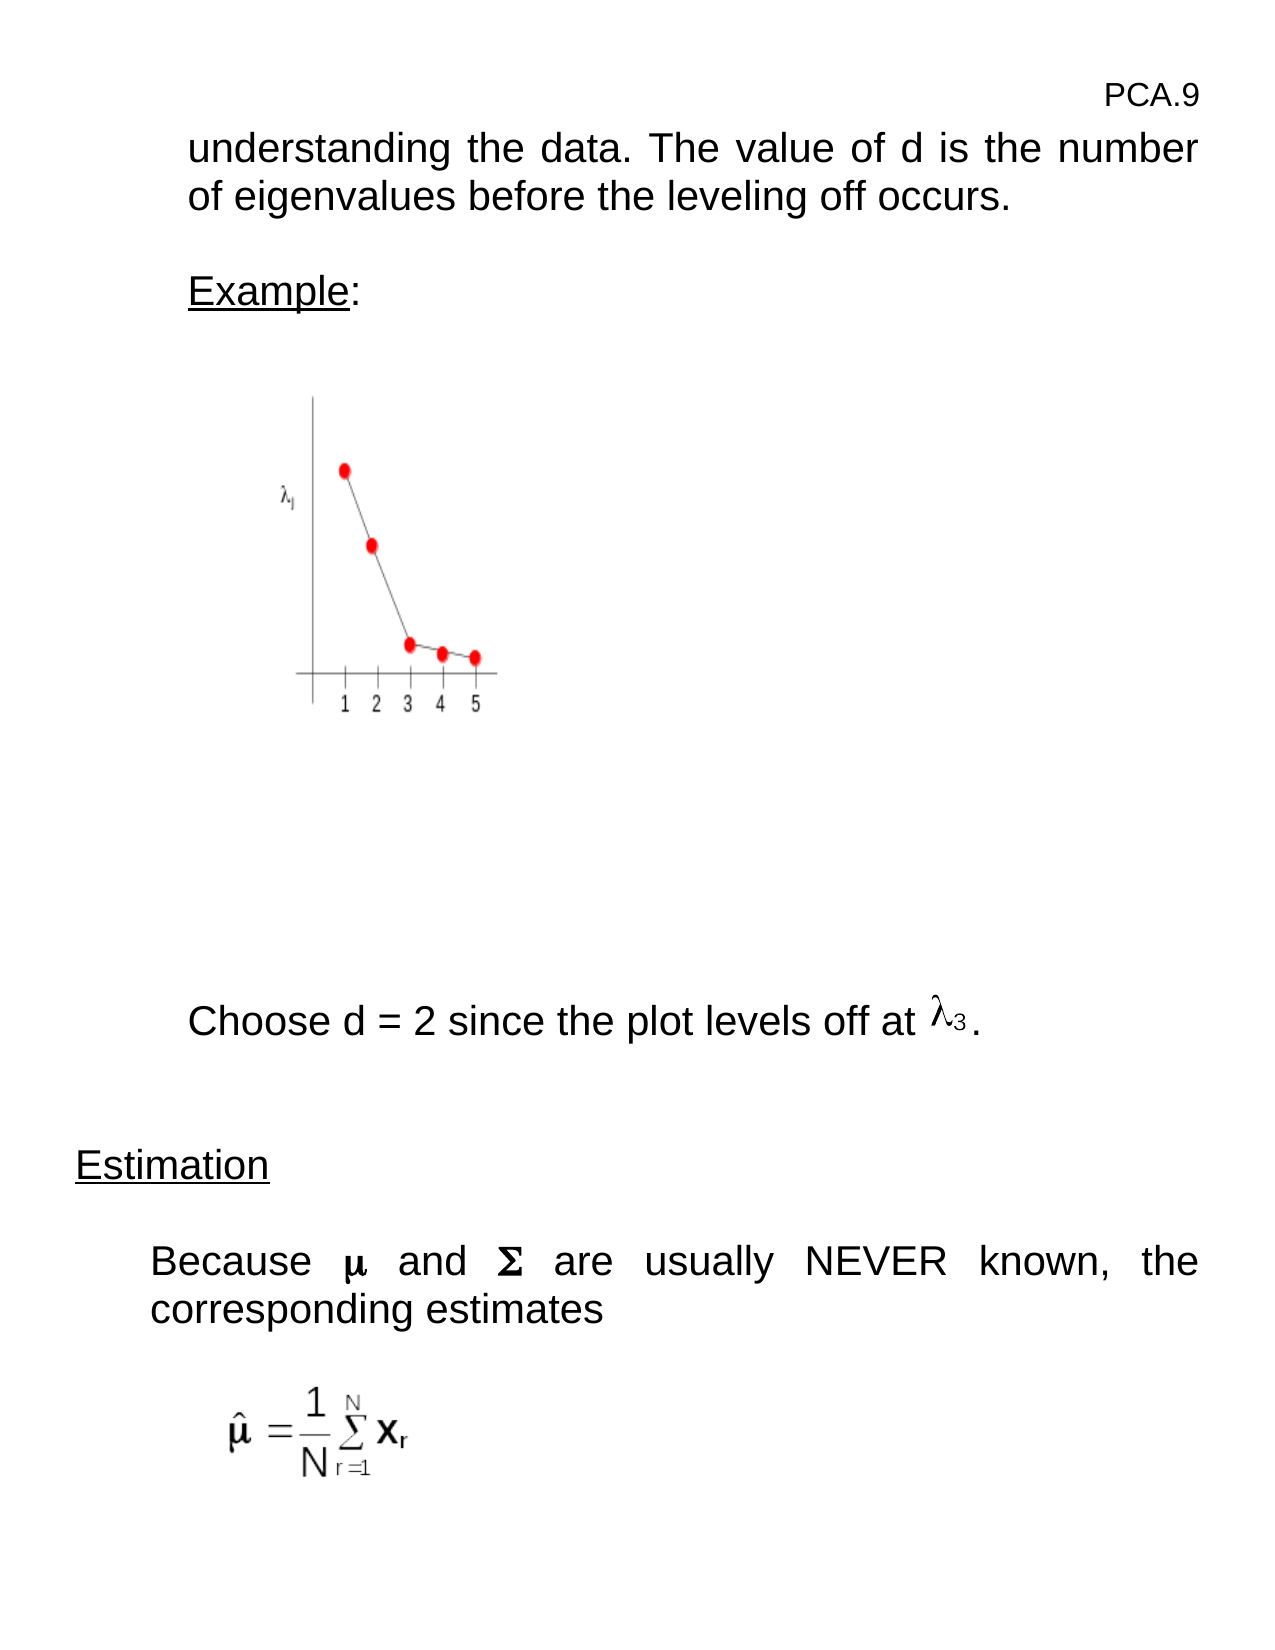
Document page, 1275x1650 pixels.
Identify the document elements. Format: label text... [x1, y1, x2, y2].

text Estimation [75, 1140, 1200, 1188]
text Because and are usually NEVER known, the corresponding estimates [150, 1236, 1200, 1332]
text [187, 123, 1200, 219]
text Example: [187, 267, 1200, 314]
text Choose d = 2 since the plot levels off at . [187, 987, 1200, 1044]
